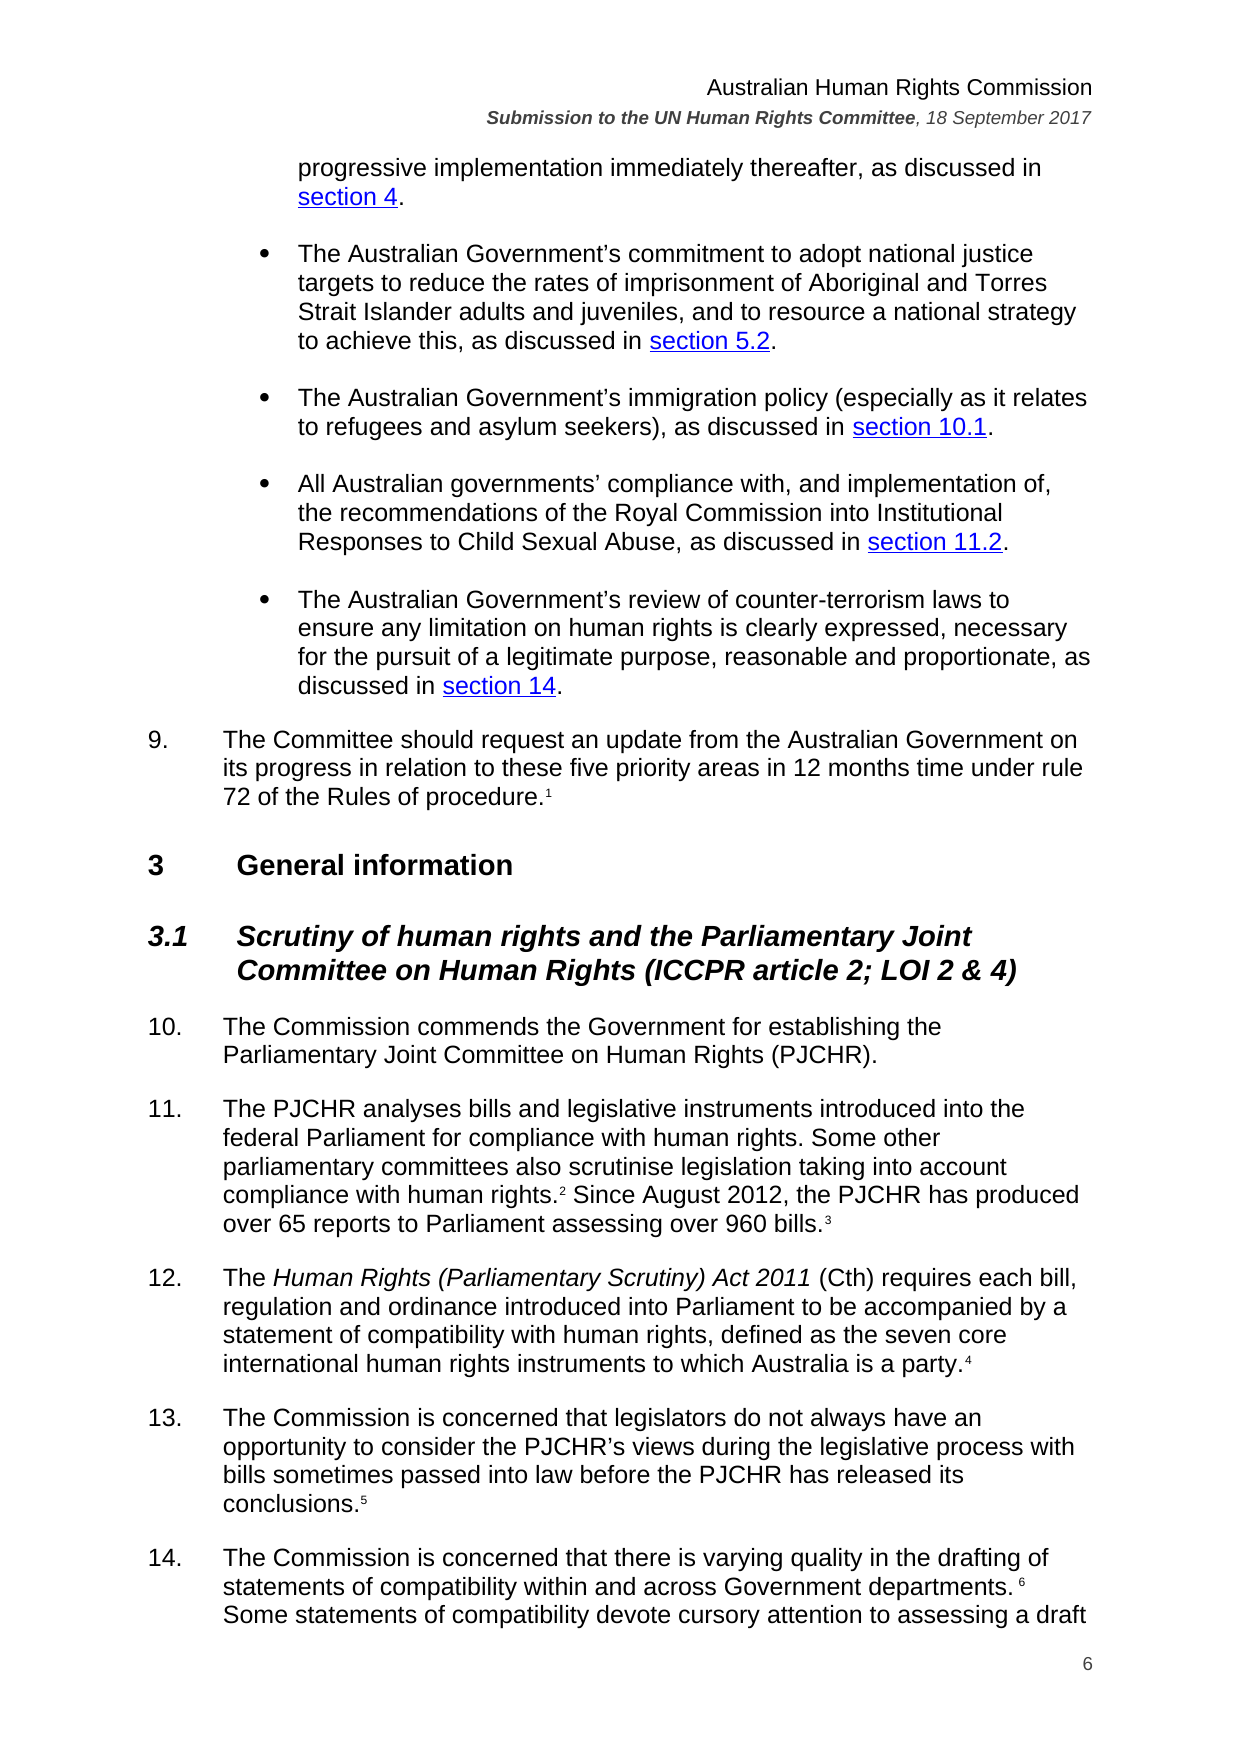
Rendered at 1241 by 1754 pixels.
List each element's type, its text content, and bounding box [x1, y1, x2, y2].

text The Committee should request an update from the Australian Government on its progress in relation to these five priority areas in 12 months time under rule 72 of the Rules of procedure. [148, 725, 1092, 811]
text The PJCHR analyses bills and legislative instruments introduced into the federal Parliament for compliance with human rights. Some other parliamentary committees also scrutinise legislation taking into account compliance with human rights. Since August 2012, the PJCHR has produced over 65 reports to Parliament assessing over 960 bills. [148, 1094, 1092, 1238]
text The Commission is concerned that legislators do not always have an opportunity to consider the PJCHR’s views during the legislative process with bills sometimes passed into law before the PJCHR has released its conclusions. [148, 1403, 1092, 1518]
list The Australian Government’s immigration policy (especially as it relates to refugees and asylum seekers), as discussed in section 10.1. [260, 383, 1092, 441]
subtitle General information [148, 848, 1092, 882]
text The Human Rights (Parliamentary Scrutiny) Act 2011 (Cth) requires each bill, regulation and ordinance introduced into Parliament to be accompanied by a statement of compatibility with human rights, defined as the seven core international human rights instruments to which Australia is a party. [148, 1263, 1092, 1378]
list The Australian Government’s review of counter-terrorism laws to ensure any limitation on human rights is clearly expressed, necessary for the pursuit of a legitimate purpose, reasonable and proportionate, as discussed in section 14. [260, 584, 1092, 700]
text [148, 1543, 1092, 1629]
list The Australian Government’s commitment to adopt national justice targets to reduce the rates of imprisonment of Aboriginal and Torres Strait Islander adults and juveniles, and to resource a national strategy to achieve this, as discussed in section 5.2. [260, 239, 1092, 354]
text The Commission commends the Government for establishing the Parliamentary Joint Committee on Human Rights (PJCHR). [148, 1012, 1092, 1069]
list All Australian governments’ compliance with, and implementation of, the recommendations of the Royal Commission into Institutional Responses to Child Sexual Abuse, as discussed in section 11.2. [260, 469, 1092, 556]
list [260, 153, 1092, 211]
subtitle Scrutiny of human rights and the Parliamentary Joint Committee on Human Rights (ICCPR article 2; LOI 2 & 4) [148, 919, 1092, 987]
